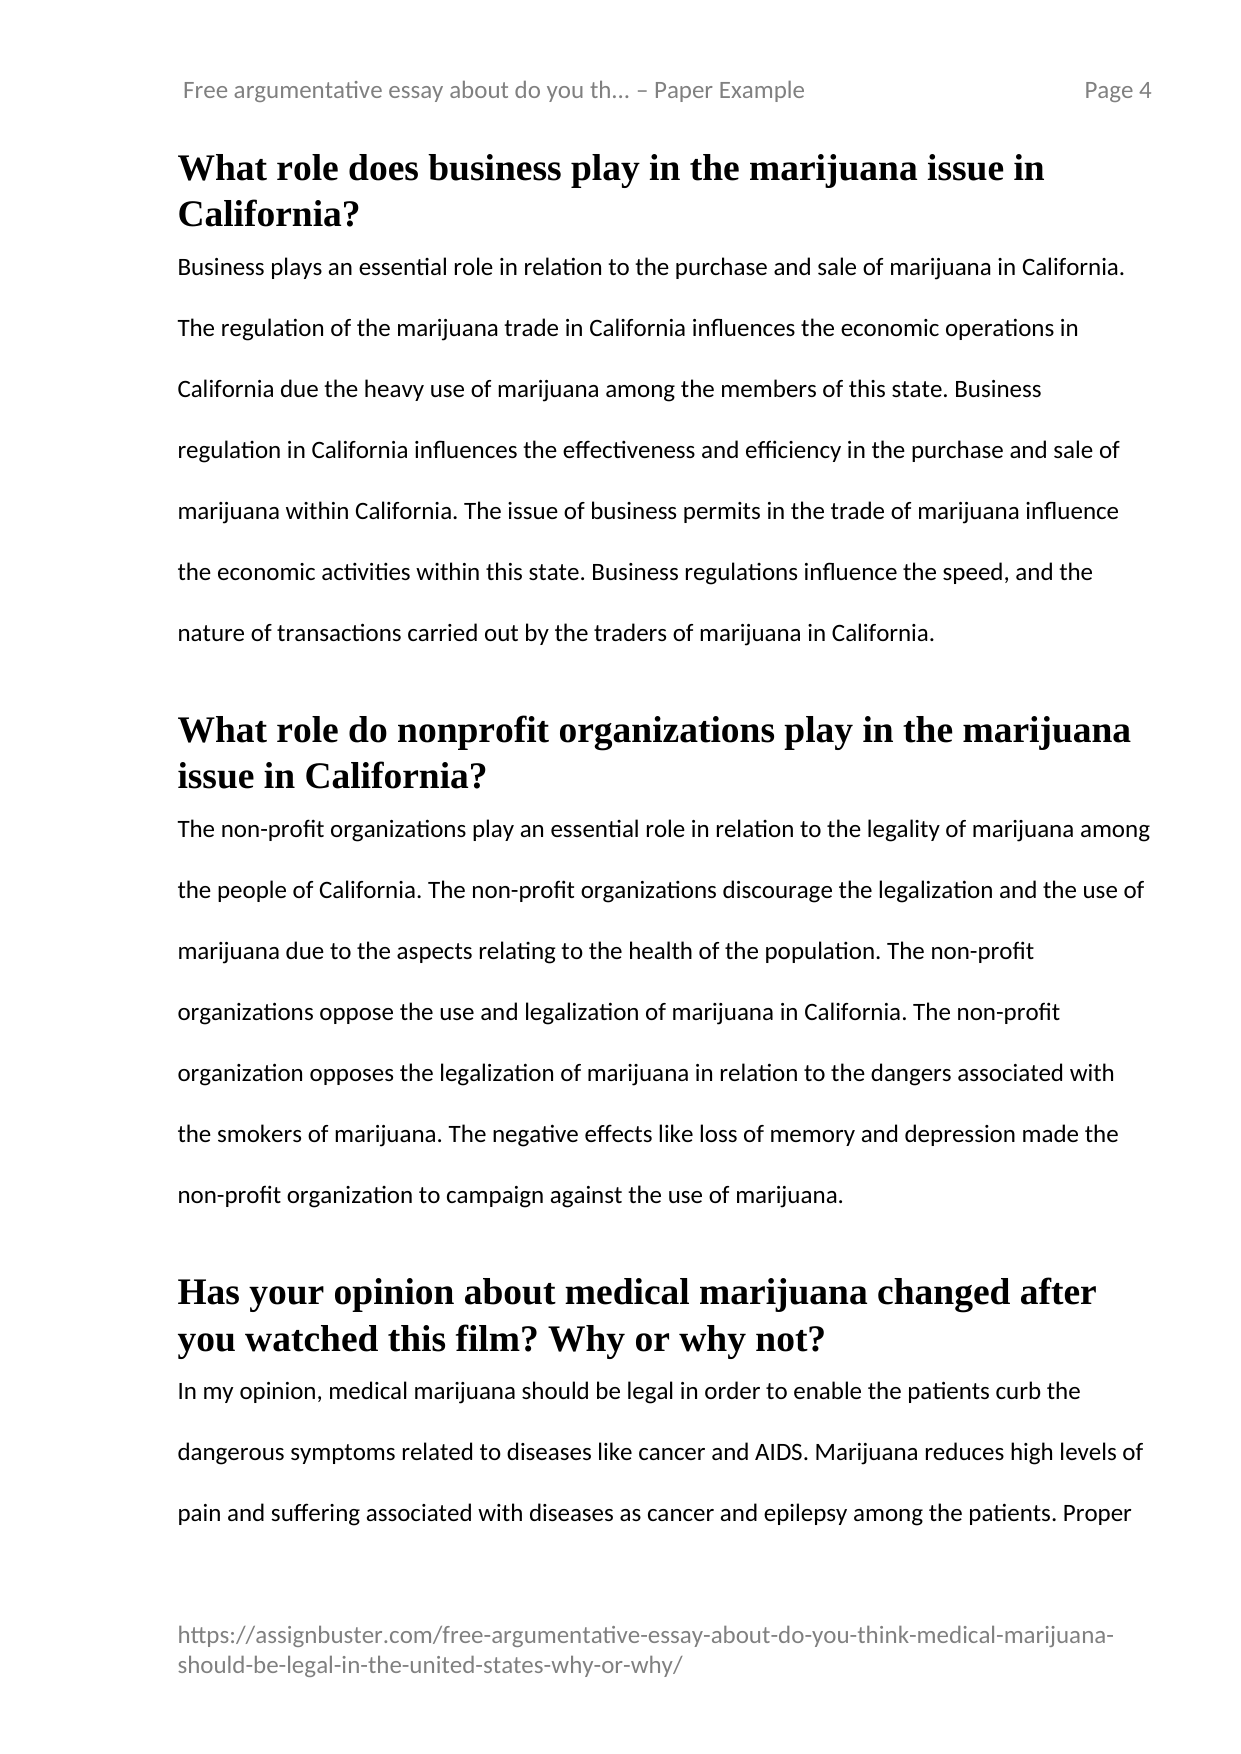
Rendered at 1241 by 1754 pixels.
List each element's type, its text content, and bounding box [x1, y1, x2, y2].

text The non-profit organizations play an essential role in relation to the legality of marijuana among the people of California. The non-profit organizations discourage the legalization and the use of marijuana due to the aspects relating to the health of the population. The non-profit organizations oppose the use and legalization of marijuana in California. The non-profit organization opposes the legalization of marijuana in relation to the dangers associated with the smokers of marijuana. The negative effects like loss of memory and depression made the non-profit organization to campaign against the use of marijuana. [177, 813, 1152, 1210]
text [177, 1375, 1152, 1528]
subtitle What role do nonprofit organizations play in the marijuana issue in California? [177, 707, 1152, 797]
subtitle What role does business play in the marijuana issue in California? [177, 145, 1152, 235]
text Business plays an essential role in relation to the purchase and sale of marijuana in California. The regulation of the marijuana trade in California influences the economic operations in California due the heavy use of marijuana among the members of this state. Business regulation in California influences the effectiveness and efficiency in the purchase and sale of marijuana within California. The issue of business permits in the trade of marijuana influence the economic activities within this state. Business regulations influence the speed, and the nature of transactions carried out by the traders of marijuana in California. [177, 251, 1152, 647]
subtitle Has your opinion about medical marijuana changed after you watched this film? Why or why not? [177, 1270, 1152, 1359]
